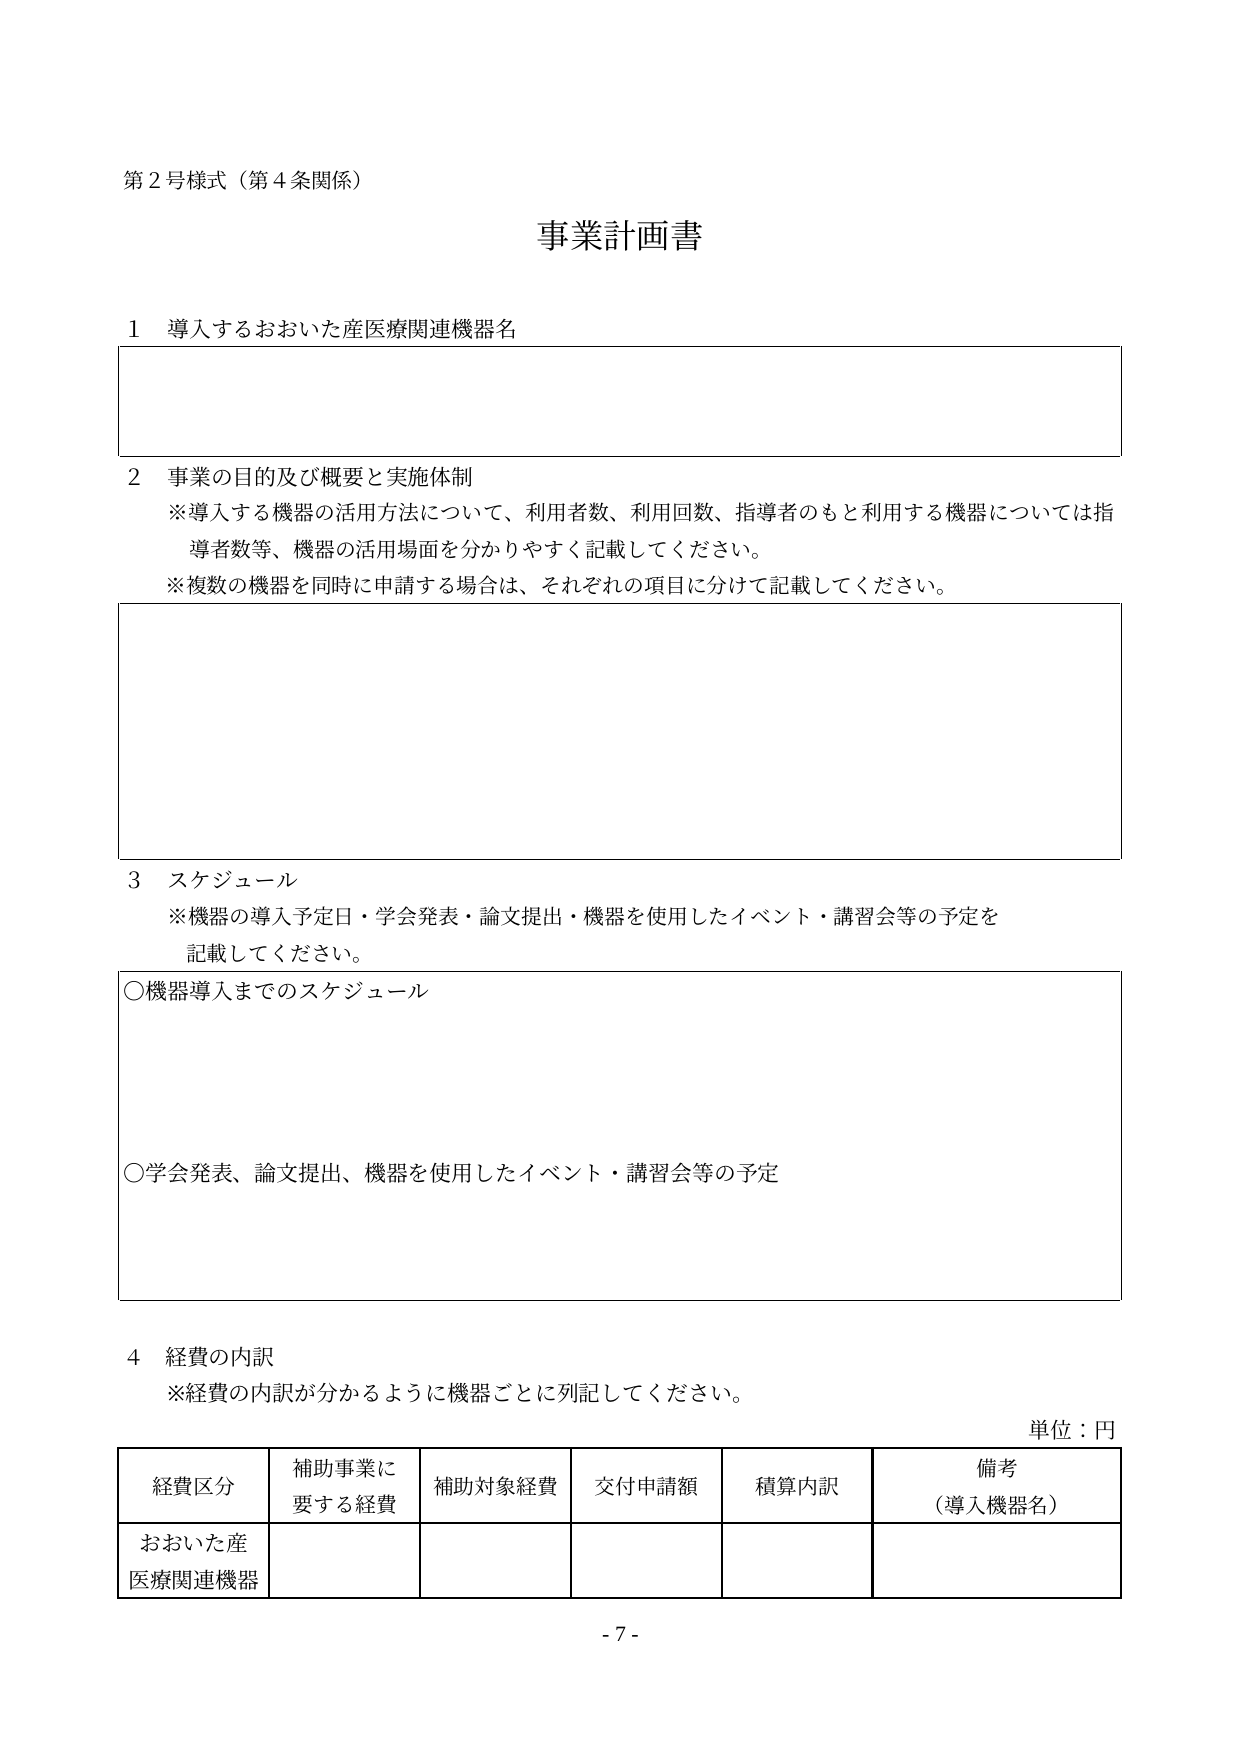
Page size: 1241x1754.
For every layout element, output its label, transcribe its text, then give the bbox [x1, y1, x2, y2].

table_cell [119, 604, 1121, 859]
table_cell ３ スケジュール ※機器の導入予定日・学会発表・論文提出・機器を使用したイベント・講習会等の予定を 記載してください。 [119, 860, 1120, 971]
table_cell おおいた産 医療関連機器導入費 [119, 1524, 268, 1597]
table_cell [874, 1524, 1120, 1597]
table_cell 経費区分 [119, 1449, 268, 1522]
table_cell [119, 347, 1121, 456]
table_cell 積算内訳 [723, 1449, 871, 1522]
table_cell 交付申請額 [572, 1449, 721, 1522]
table_cell ２ 事業の目的及び概要と実施体制 ※導入する機器の活用方法について、利用者数、利用回数、指導者のもと利用する機器については指導者数等、機器の活用場面を分かりやすく記載してください。 ※複数の機器を同時に申請する場合は、それぞれの項目に分けて記載してください。 [119, 457, 1120, 603]
table_cell １ 導入するおおいた産医療関連機器名 [119, 273, 1120, 346]
table_cell 補助対象経費 [421, 1449, 570, 1522]
table_cell [572, 1524, 721, 1597]
table_cell ４ 経費の内訳 ※経費の内訳が分かるように機器ごとに列記してください。 単位：円 [119, 1301, 1120, 1447]
table_cell 補助事業に 要する経費 [270, 1449, 419, 1522]
table_cell [270, 1524, 419, 1597]
table_cell 〇機器導入までのスケジュール 〇学会発表、論文提出、機器を使用したイベント・講習会等の予定 [119, 972, 1121, 1300]
table_cell 備考 （導入機器名） [874, 1449, 1120, 1522]
table_cell [723, 1524, 871, 1597]
table_header 第２号様式（第４条関係） 事業計画書 [119, 161, 1120, 271]
table_cell [421, 1524, 570, 1597]
